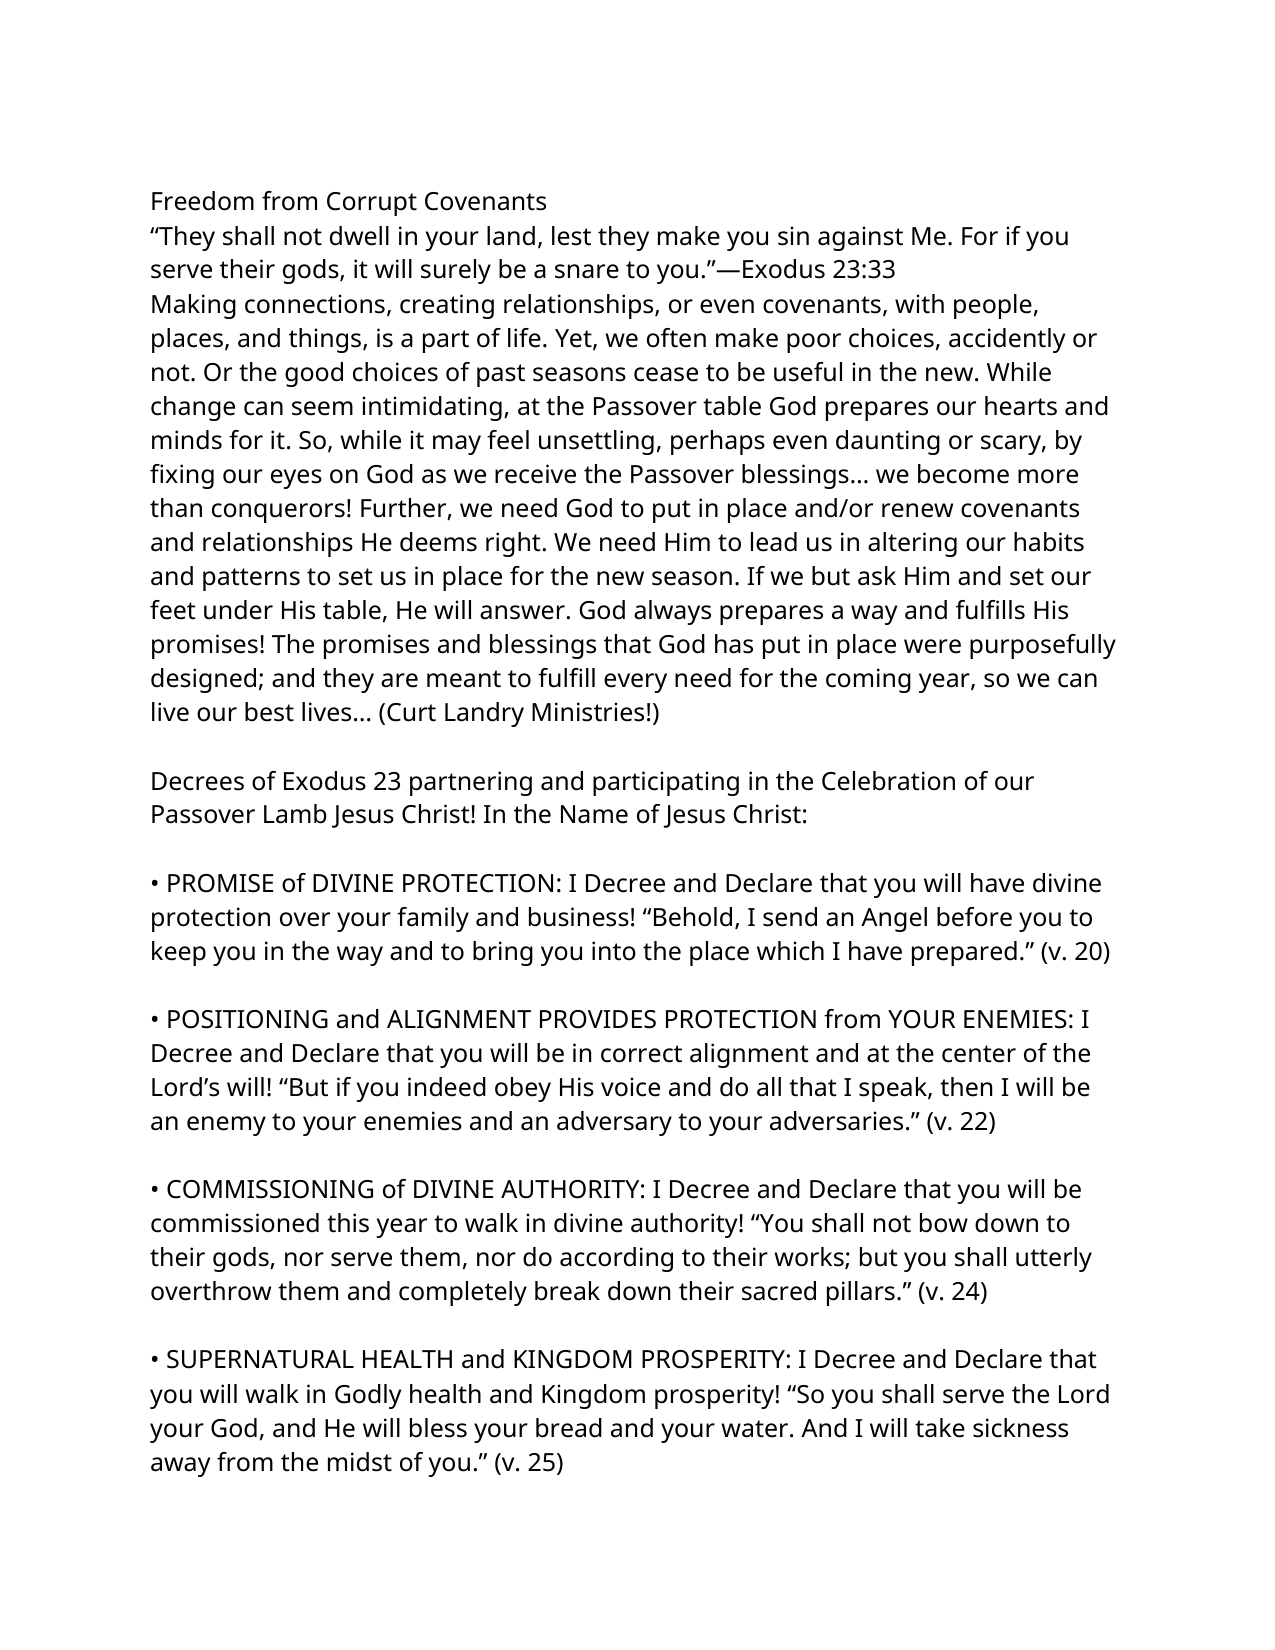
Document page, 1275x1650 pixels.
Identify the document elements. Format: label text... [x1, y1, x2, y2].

text • PROMISE of DIVINE PROTECTION: I Decree and Declare that you will have divine protection over your family and business! “Behold, I send an Angel before you to keep you in the way and to bring you into the place which I have prepared.” (v. 20) [150, 865, 1125, 967]
text “They shall not dwell in your land, lest they make you sin against Me. For if you serve their gods, it will surely be a snare to you.”—Exodus 23:33 [150, 218, 1125, 286]
text Making connections, creating relationships, or even covenants, with people, places, and things, is a part of life. Yet, we often make poor choices, accidently or not. Or the good choices of past seasons cease to be useful in the new. While change can seem intimidating, at the Passover table God prepares our hearts and minds for it. So, while it may feel unsettling, perhaps even daunting or scary, by fixing our eyes on God as we receive the Passover blessings… we become more than conquerors! Further, we need God to put in place and/or renew covenants and relationships He deems right. We need Him to lead us in altering our habits and patterns to set us in place for the new season. If we but ask Him and set our feet under His table, He will answer. God always prepares a way and fulfills His promises! The promises and blessings that God has put in place were purposefully designed; and they are meant to fulfill every need for the coming year, so we can live our best lives… (Curt Landry Ministries!) [150, 286, 1125, 729]
text Freedom from Corrupt Covenants [150, 184, 1125, 218]
text Decrees of Exodus 23 partnering and participating in the Celebration of our Passover Lamb Jesus Christ! In the Name of Jesus Christ: [150, 763, 1125, 831]
text • COMMISSIONING of DIVINE AUTHORITY: I Decree and Declare that you will be commissioned this year to walk in divine authority! “You shall not bow down to their gods, nor serve them, nor do according to their works; but you shall utterly overthrow them and completely break down their sacred pillars.” (v. 24) [150, 1172, 1125, 1308]
text • POSITIONING and ALIGNMENT PROVIDES PROTECTION from YOUR ENEMIES: I Decree and Declare that you will be in correct alignment and at the center of the Lord’s will! “But if you indeed obey His voice and do all that I speak, then I will be an enemy to your enemies and an adversary to your adversaries.” (v. 22) [150, 1002, 1125, 1138]
text • SUPERNATURAL HEALTH and KINGDOM PROSPERITY: I Decree and Declare that you will walk in Godly health and Kingdom prosperity! “So you shall serve the Lord your God, and He will bless your bread and your water. And I will take sickness away from the midst of you.” (v. 25) [150, 1342, 1125, 1478]
